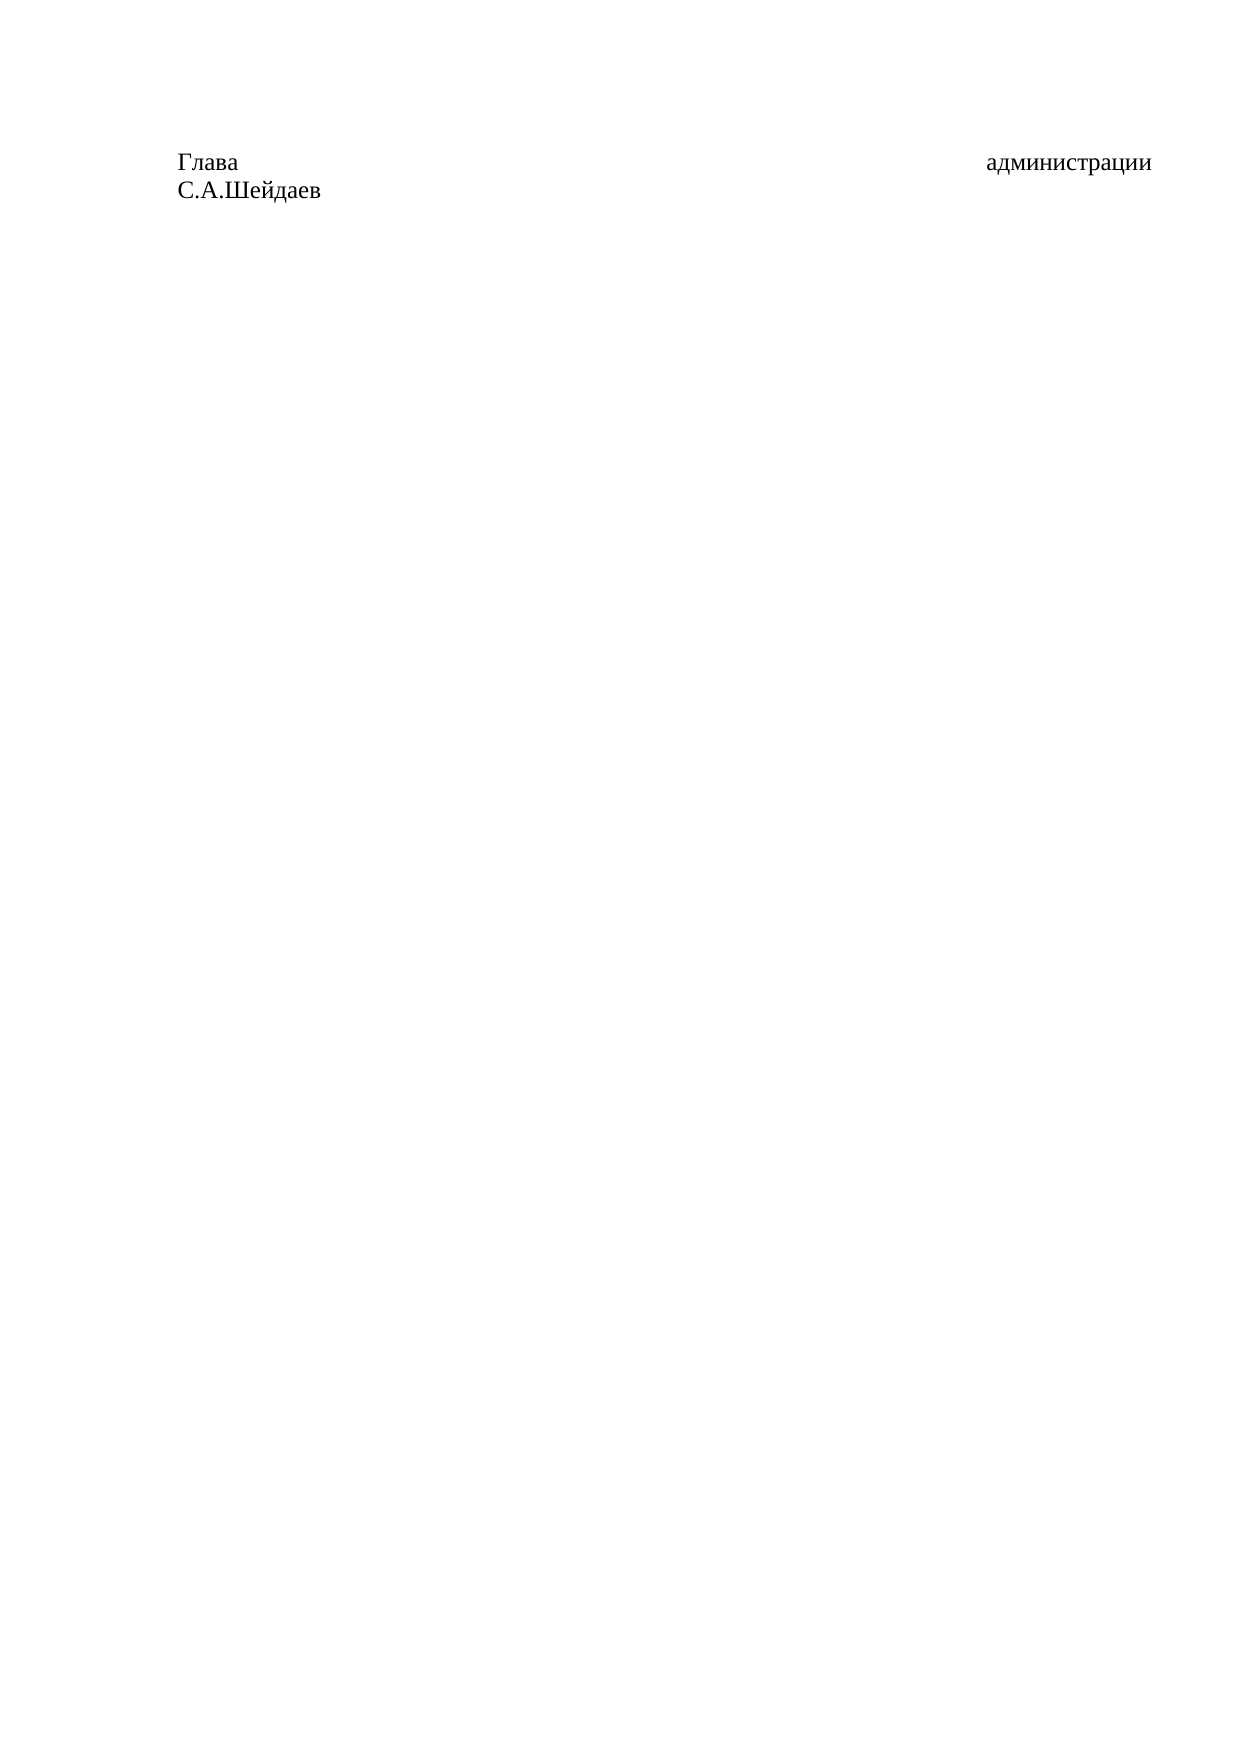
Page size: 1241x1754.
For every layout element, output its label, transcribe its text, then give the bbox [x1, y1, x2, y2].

text Глава администрации С.А.Шейдаев [177, 118, 1152, 204]
